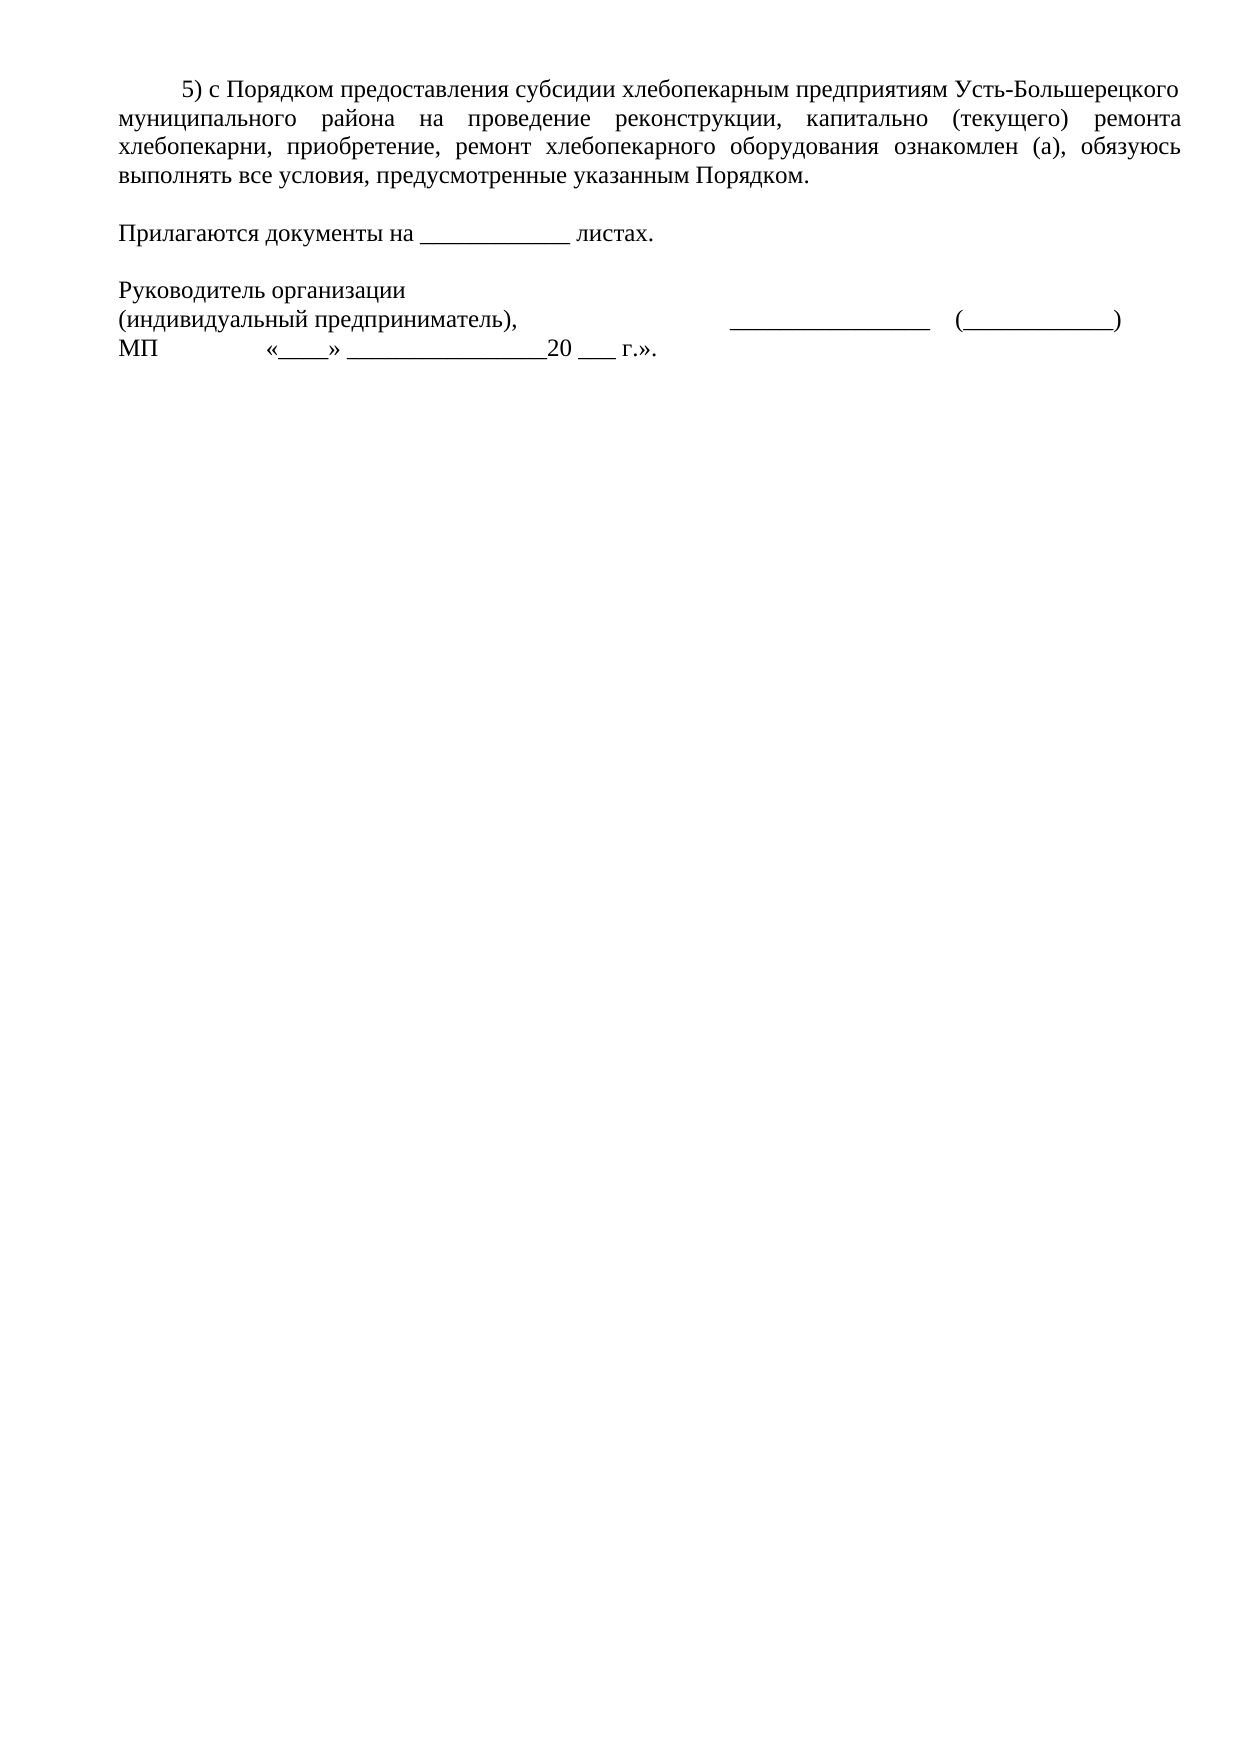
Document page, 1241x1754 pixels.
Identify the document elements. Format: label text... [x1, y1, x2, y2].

text Прилагаются документы на ____________ листах. [118, 218, 1181, 246]
text Руководитель организации [118, 275, 1181, 304]
text 5) с Порядком предоставления субсидии хлебопекарным предприятиям Усть-Большерецкого муниципального района на проведение реконструкции, капитально (текущего) ремонта хлебопекарни, приобретение, ремонт хлебопекарного оборудования ознакомлен (а), обязуюсь выполнять все условия, предусмотренные указанным Порядком. [118, 74, 1181, 189]
text (индивидуальный предприниматель), ________________ (____________) [118, 304, 1181, 333]
text МП «____» ________________20 ___ г.». [118, 333, 1181, 361]
